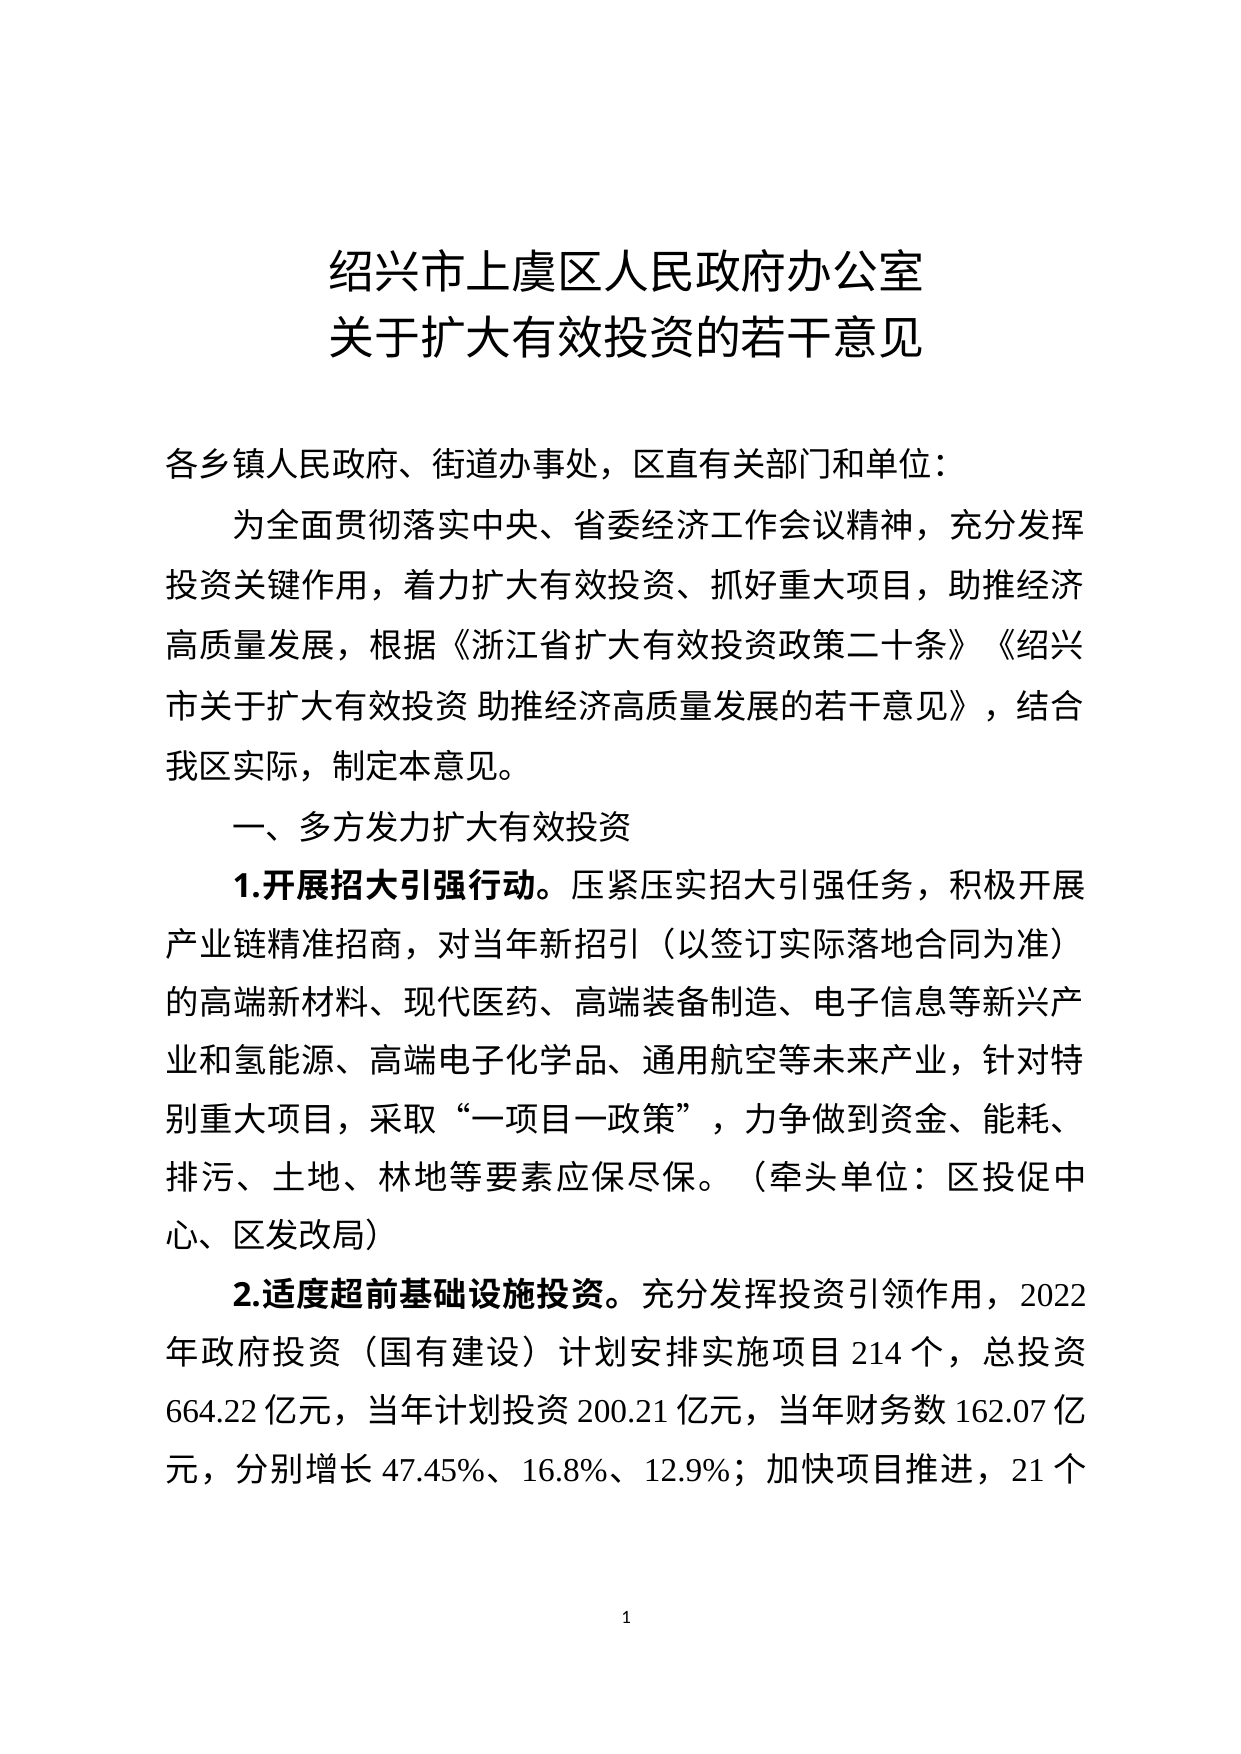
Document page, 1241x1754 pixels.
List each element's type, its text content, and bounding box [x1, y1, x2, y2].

list 各乡镇人民政府、街道办事处，区直有关部门和单位： [165, 428, 1087, 489]
text 关于扩大有效投资的若干意见 [165, 301, 1087, 368]
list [161, 1259, 1087, 1514]
list 为全面贯彻落实中央、省委经济工作会议精神，充分发挥投资关键作用，着力扩大有效投资、抓好重大项目，助推经济高质量发展，根据《浙江省扩大有效投资政策二十条》《绍兴市关于扩大有效投资 助推经济高质量发展的若干意见》，结合我区实际，制定本意见。 [165, 489, 1087, 791]
list 1.开展招大引强行动。压紧压实招大引强任务，积极开展产业链精准招商，对当年新招引（以签订实际落地合同为准）的高端新材料、现代医药、高端装备制造、电子信息等新兴产业和氢能源、高端电子化学品、通用航空等未来产业，针对特别重大项目，采取“一项目一政策”，力争做到资金、能耗、排污、土地、林地等要素应保尽保。（牵头单位：区投促中心、区发改局） [165, 851, 1087, 1259]
text 绍兴市上虞区人民政府办公室 [165, 235, 1087, 301]
list 一、多方发力扩大有效投资 [165, 791, 1087, 851]
